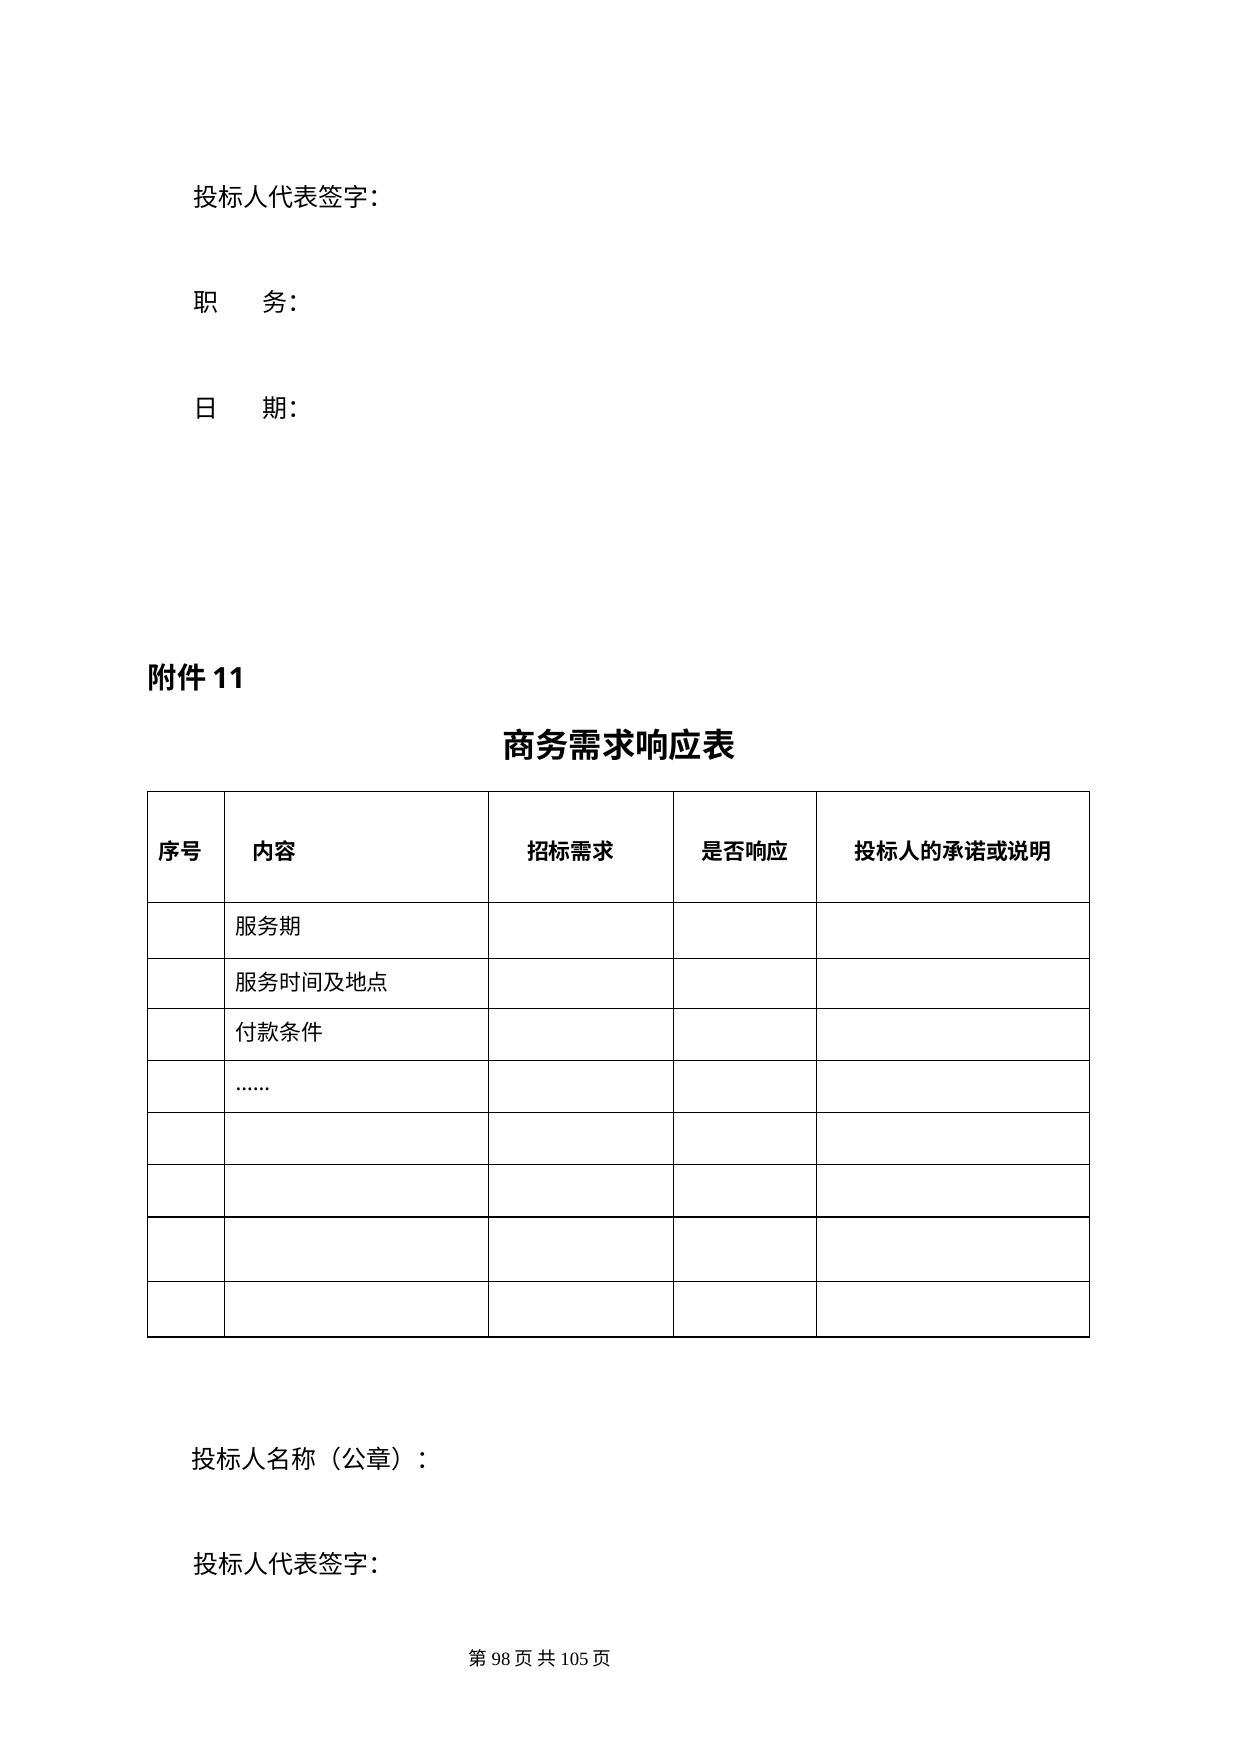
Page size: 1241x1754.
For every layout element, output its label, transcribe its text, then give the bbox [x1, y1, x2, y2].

table_header 序号 [148, 792, 224, 902]
table_cell [489, 959, 673, 1008]
text 投标人代表签字： [148, 1545, 1089, 1581]
table_cell [817, 903, 1089, 958]
table_cell 服务时间及地点 [225, 959, 488, 1008]
table_cell [148, 1165, 224, 1216]
table_header 招标需求 [489, 792, 673, 902]
table_cell 服务期 [225, 903, 488, 958]
table_cell [817, 1282, 1089, 1336]
text 商务需求响应表 [148, 718, 1089, 767]
table_cell [225, 1218, 488, 1281]
text 职 务： [148, 283, 1089, 319]
table_cell [148, 1113, 224, 1164]
table_cell [674, 1061, 816, 1112]
table_cell [817, 959, 1089, 1008]
table_cell …… [225, 1061, 488, 1112]
table_cell [489, 1282, 673, 1336]
table_cell 付款条件 [225, 1009, 488, 1060]
table_cell [674, 1218, 816, 1281]
table_cell [148, 1218, 224, 1281]
table_cell [489, 1061, 673, 1112]
table_header 投标人的承诺或说明 [817, 792, 1089, 902]
table_cell [225, 1165, 488, 1216]
table_cell [817, 1218, 1089, 1281]
text 附件11 [148, 655, 1089, 697]
table_cell [489, 1113, 673, 1164]
table_cell [817, 1061, 1089, 1112]
table_cell [674, 1165, 816, 1216]
table_cell [817, 1113, 1089, 1164]
text 投标人代表签字： [148, 177, 1089, 213]
table_header 是否响应 [674, 792, 816, 902]
text 日 期： [148, 388, 1089, 424]
table_cell [489, 1218, 673, 1281]
text 投标人名称（公章）： [191, 1439, 1089, 1476]
table_cell [489, 903, 673, 958]
table_cell [674, 903, 816, 958]
table_cell [674, 1009, 816, 1060]
table_cell [148, 1061, 224, 1112]
table_cell [489, 1009, 673, 1060]
table_cell [674, 1113, 816, 1164]
table_cell [674, 959, 816, 1008]
table_cell [225, 1113, 488, 1164]
table_cell [148, 1009, 224, 1060]
table_cell [489, 1165, 673, 1216]
table_cell [148, 959, 224, 1008]
table_cell [148, 1282, 224, 1336]
table_cell [225, 1282, 488, 1336]
table_cell [148, 903, 224, 958]
table_cell [817, 1009, 1089, 1060]
table_header 内容 [225, 792, 488, 902]
table_cell [674, 1282, 816, 1336]
table_cell [817, 1165, 1089, 1216]
